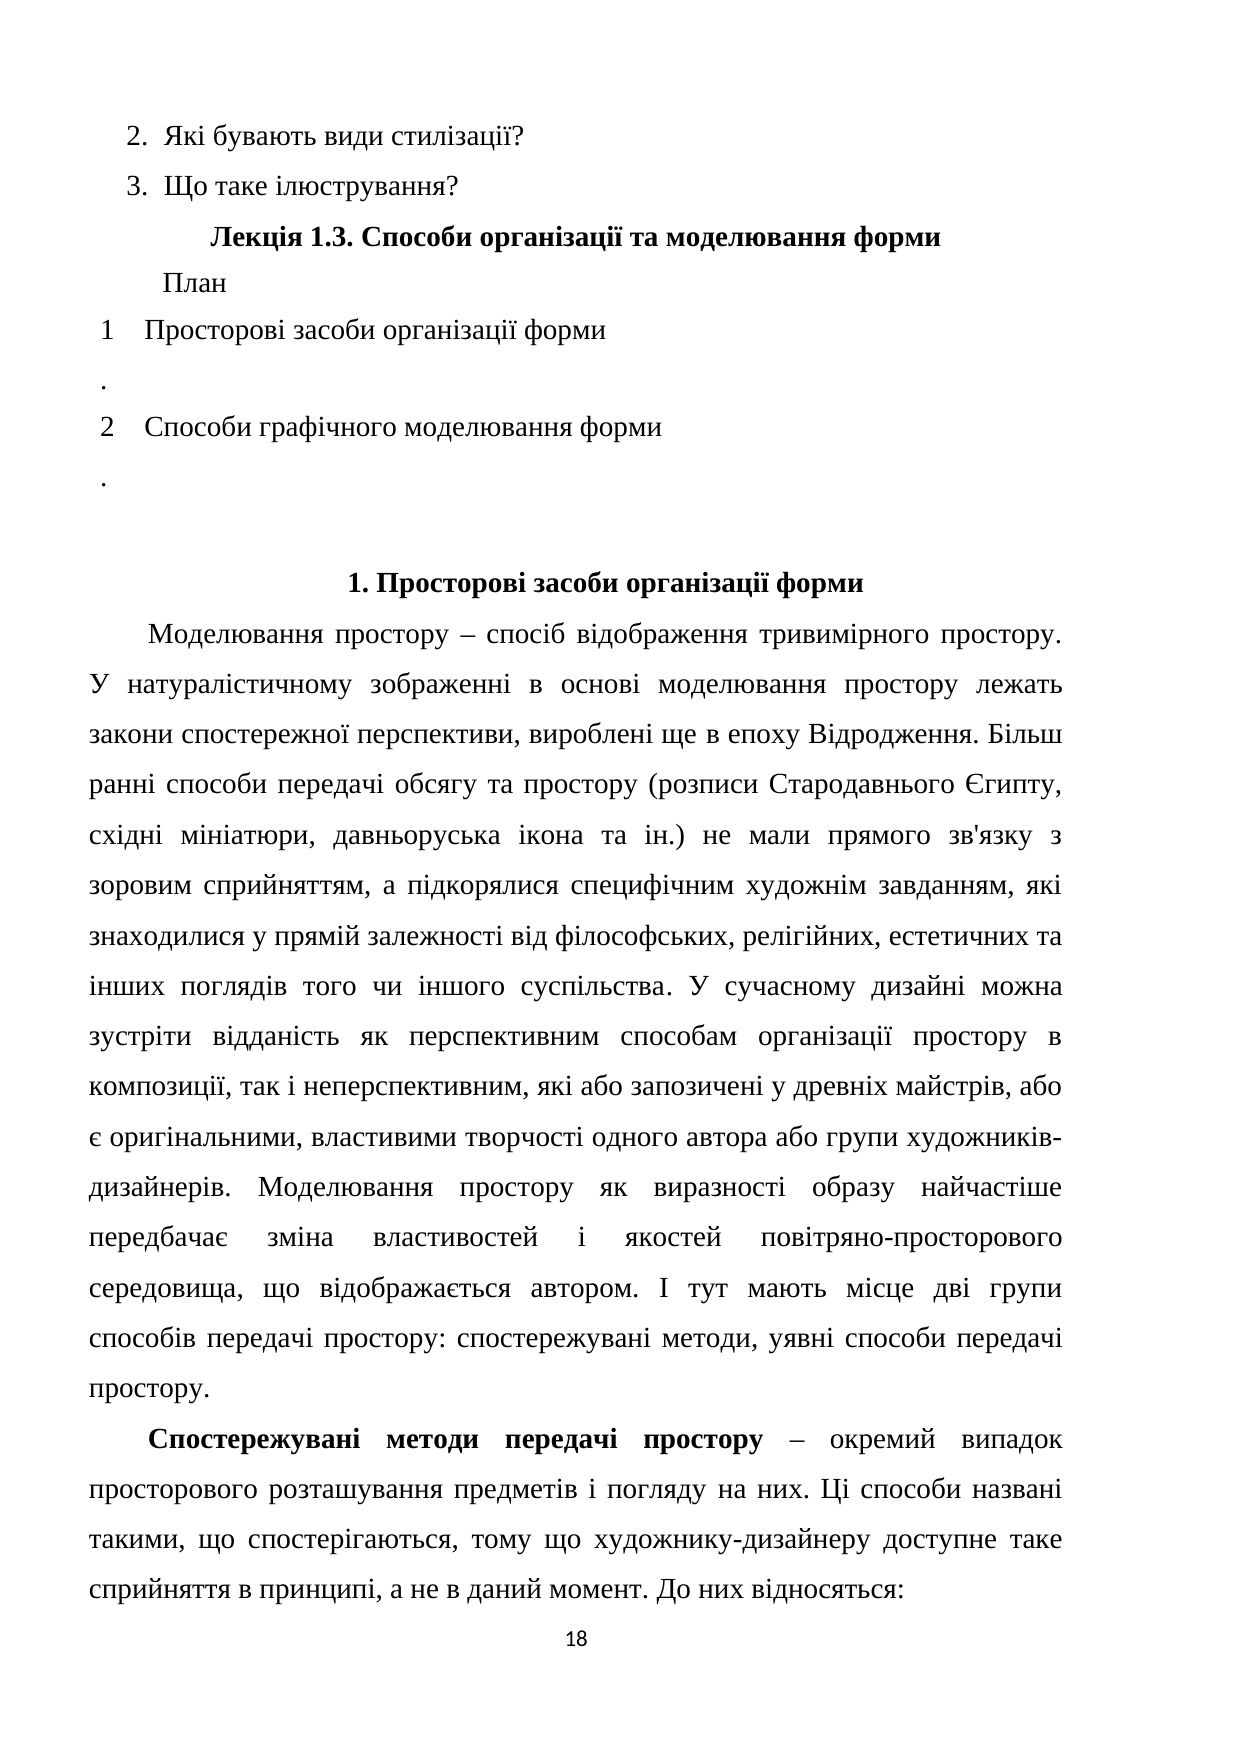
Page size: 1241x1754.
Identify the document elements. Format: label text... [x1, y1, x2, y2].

text Моделювання простору – спосіб відображення тривимірного простору. У натуралістичному зображенні в основі моделювання простору лежать закони спостережної перспективи, вироблені ще в епоху Відродження. Більш ранні способи передачі обсягу та простору (розписи Стародавнього Єгипту, східні мініатюри, давньоруська ікона та ін.) не мали прямого зв'язку з зоровим сприйняттям, а підкорялися специфічним художнім завданням, які знаходилися у прямій залежності від філософських, релігійних, естетичних та інших поглядів того чи іншого суспільства. У сучасному дизайні можна зустріти відданість як перспективним способам організації простору в композиції, так і неперспективним, які або запозичені у древніх майстрів, або є оригінальними, властивими творчості одного автора або групи художників-дизайнерів. Моделювання простору як виразності образу найчастіше передбачає зміна властивостей і якостей повітряно-просторового середовища, що відображається автором. І тут мають місце дві групи способів передачі простору: спостережувані методи, уявні способи передачі простору. [89, 616, 1063, 1404]
table_cell 2. [89, 409, 133, 506]
list Які бувають види стилізації? [126, 118, 1063, 152]
table_cell План [89, 265, 1063, 312]
table_header Лекція 1.3. Способи організації та моделювання форми [89, 219, 1063, 265]
text Спостережувані методи передачі простору – окремий випадок просторового розташування предметів і погляду на них. Ці способи названі такими, що спостерігаються, тому що художнику-дизайнеру доступне таке сприйняття в принципі, а не в даний момент. До них відносяться: [89, 1421, 1063, 1605]
table_cell Просторові засоби організації форми [133, 312, 1063, 409]
text 1. Просторові засоби організації форми [89, 565, 1063, 599]
table_cell Способи графічного моделювання форми [133, 409, 1063, 506]
table_cell 1. [89, 312, 133, 409]
list Що таке ілюстрування? [126, 168, 1063, 202]
